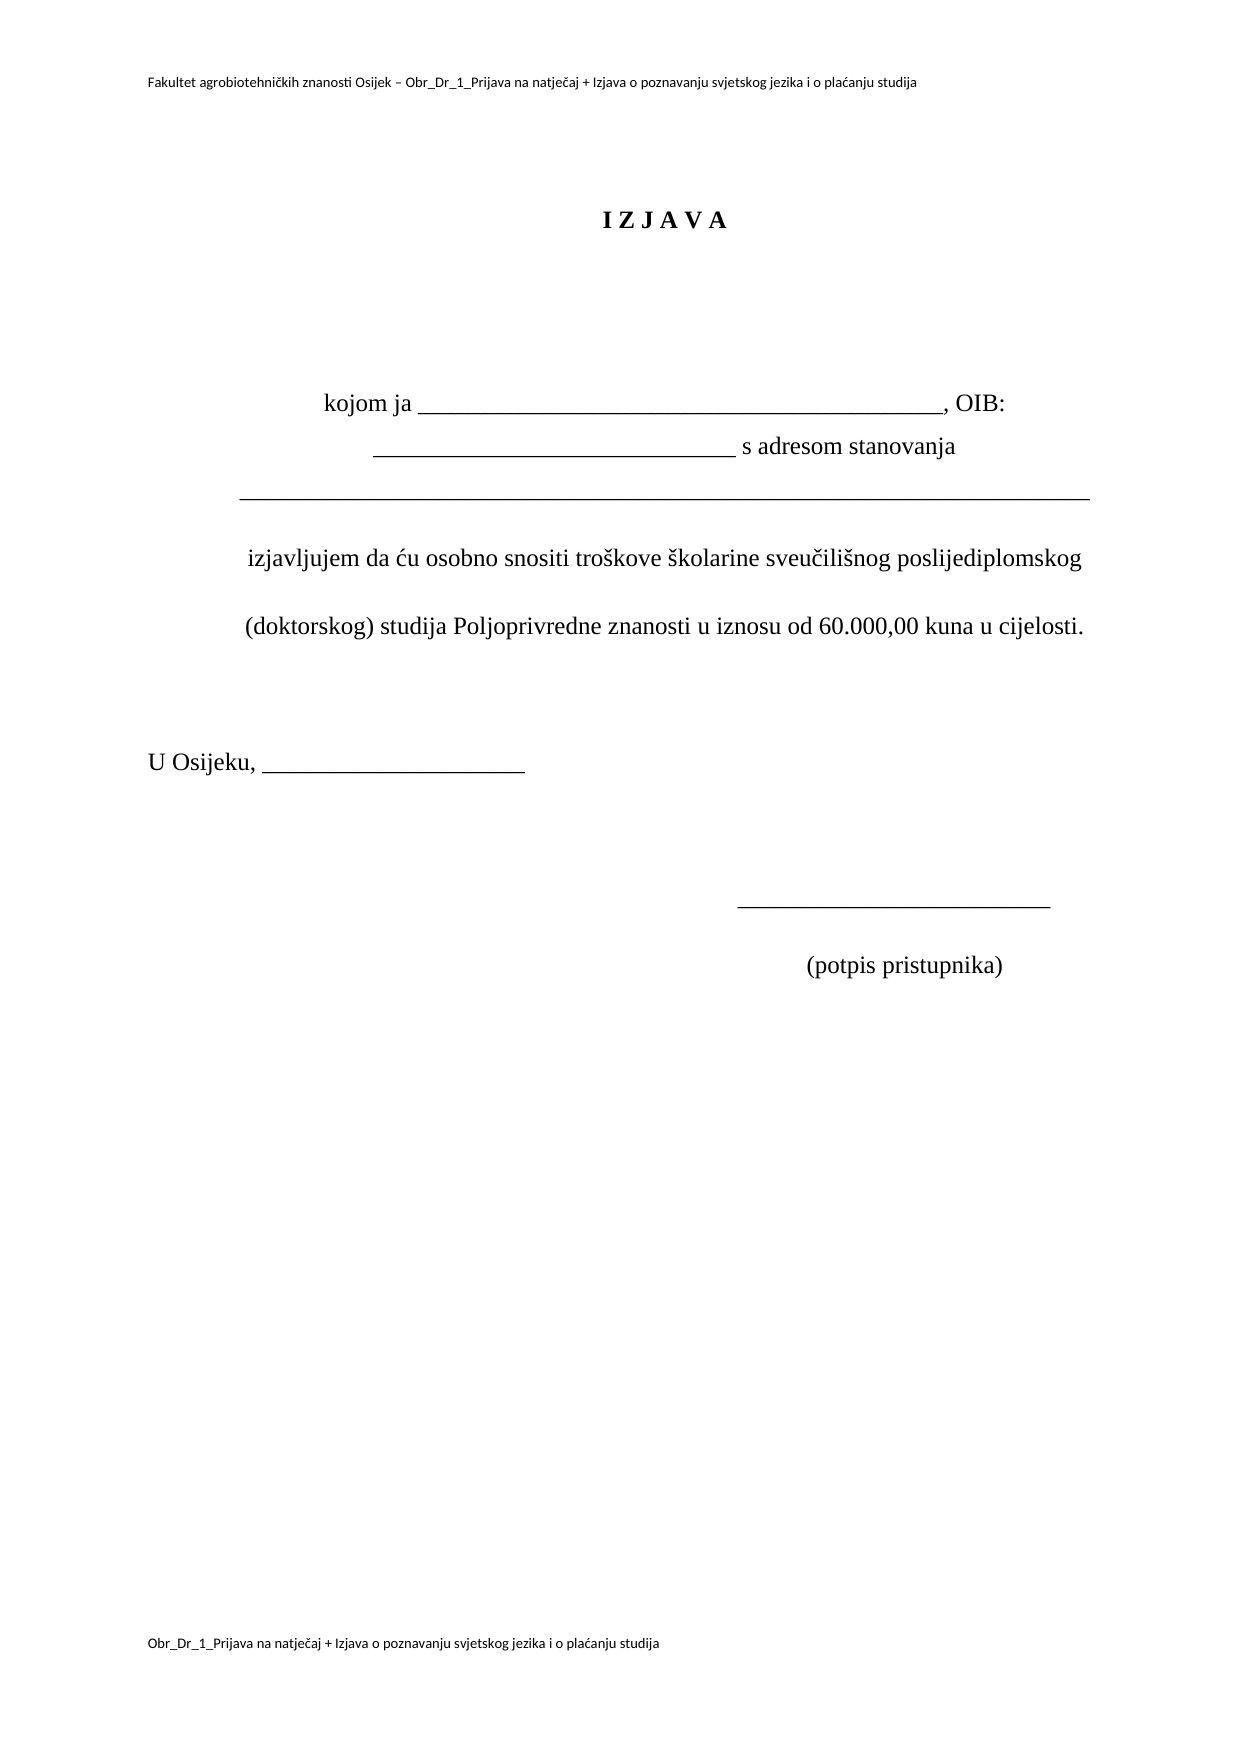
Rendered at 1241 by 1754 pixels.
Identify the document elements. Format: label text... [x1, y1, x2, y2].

text (potpis pristupnika) [148, 951, 1181, 979]
text U Osijeku, _____________________ [148, 747, 1181, 776]
text _________________________ [148, 882, 1181, 911]
text (doktorskog) studija Poljoprivredne znanosti u iznosu od 60.000,00 kuna u cijelosti. [148, 611, 1181, 639]
text izjavljujem da ću osobno snositi troškove školarine sveučilišnog poslijediplomskog [148, 543, 1181, 571]
text kojom ja __________________________________________, OIB: _____________________________ s adresom stanovanja ____________________________________________________________________ [148, 388, 1181, 503]
text I Z J A V A [148, 205, 1181, 234]
